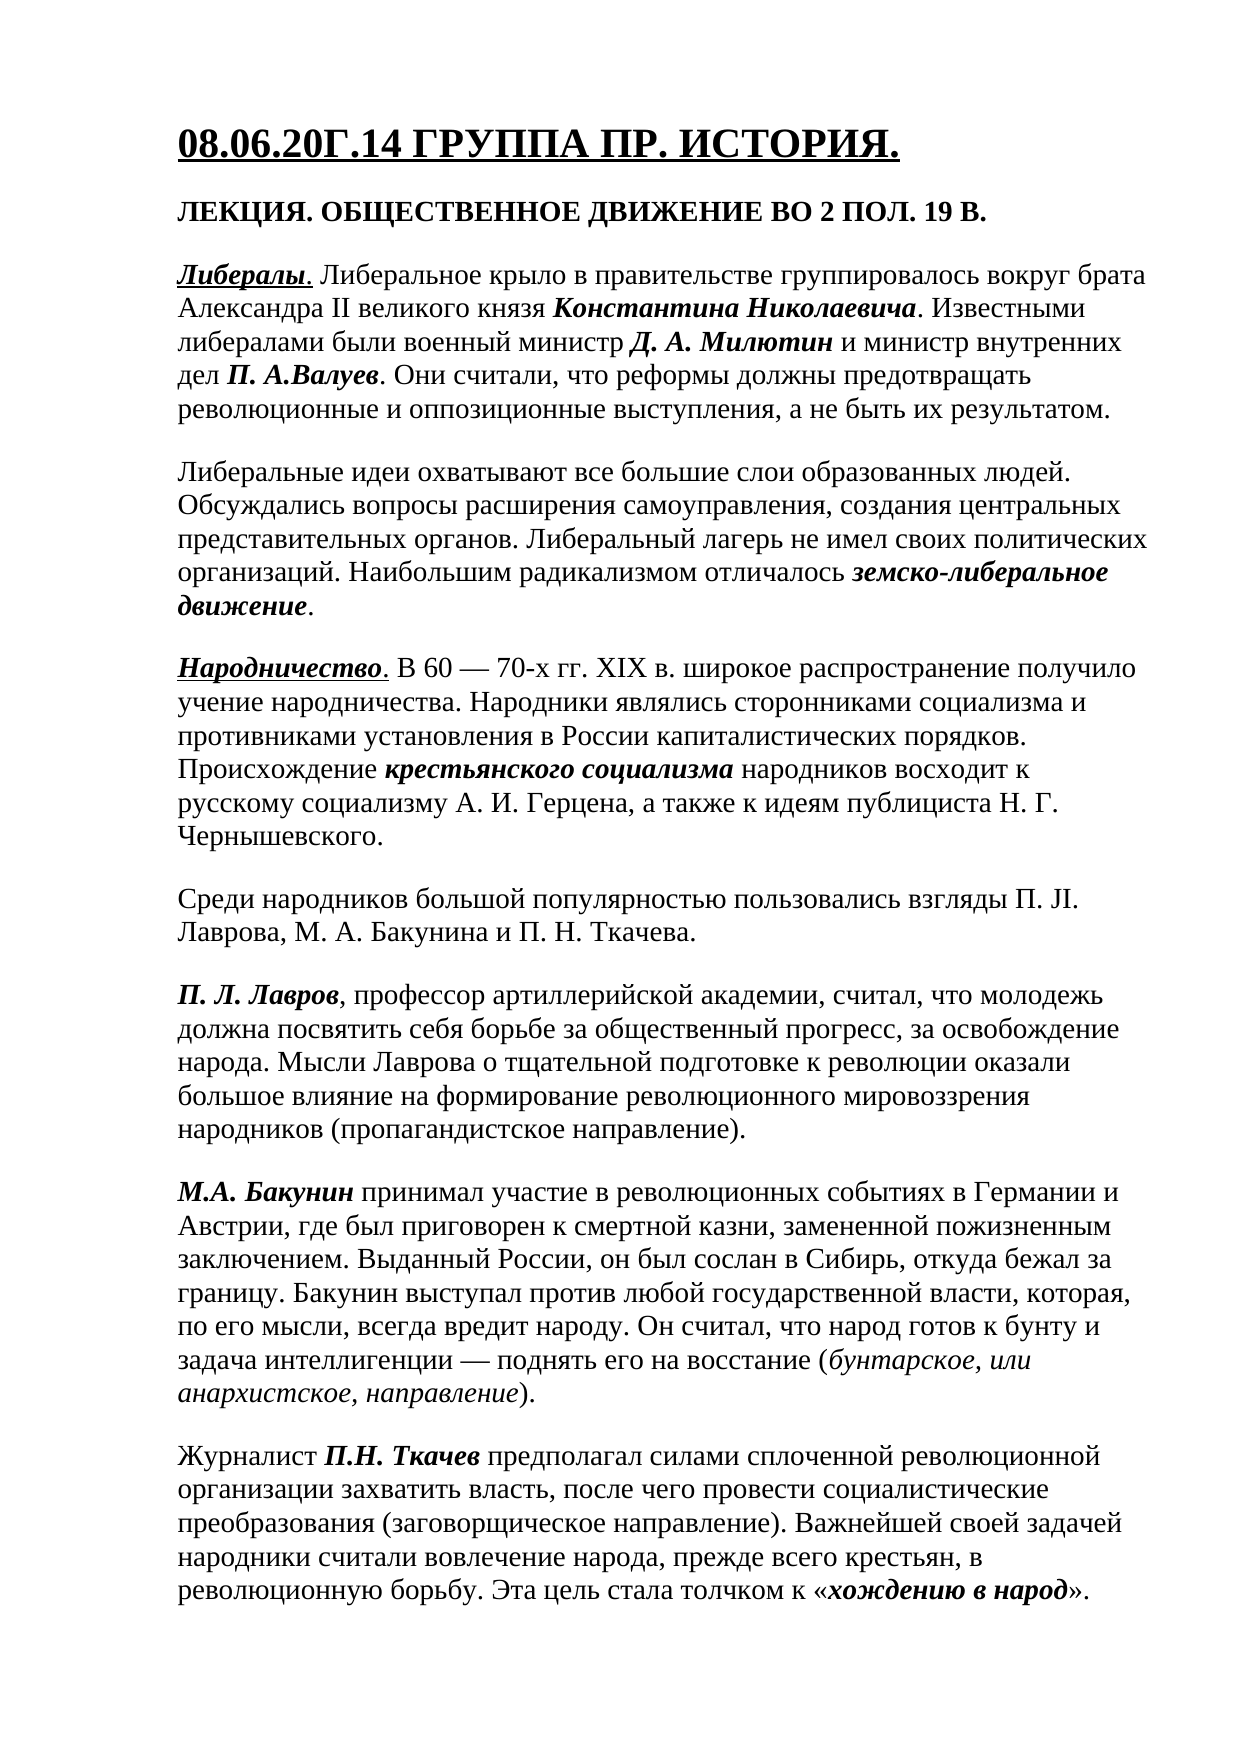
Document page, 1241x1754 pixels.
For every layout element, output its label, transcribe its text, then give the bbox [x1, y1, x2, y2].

text Народничество. В 60 — 70-х гг. XIX в. широкое распространение получило учение народничества. Народники являлись сторонниками социализма и противниками установления в России капиталистических порядков. Происхождение крестьянского социализма народников восходит к русскому социализму А. И. Герцена, а также к идеям публициста Н. Г. Чернышевского. [177, 651, 1152, 852]
text Либералы. Либеральное крыло в правительстве группировалось вокруг брата Александра II великого князя Константина Николаевича. Известными либералами были военный министр Д. А. Милютин и министр внутренних дел П. А.Валуев. Они считали, что реформы должны предотвращать революционные и оппозиционные выступления, а не быть их результатом. [177, 257, 1152, 424]
text М.А. Бакунин принимал участие в революционных событиях в Германии и Австрии, где был приговорен к смертной казни, замененной пожизненным заключением. Выданный России, он был сослан в Сибирь, откуда бежал за границу. Бакунин выступал против любой государственной власти, которая, по его мысли, всегда вредит народу. Он считал, что народ готов к бунту и задача интеллигенции — поднять его на восстание (бунтарское, или анархистское, направление). [177, 1174, 1152, 1409]
text ЛЕКЦИЯ. ОБЩЕСТВЕННОЕ ДВИЖЕНИЕ ВО 2 ПОЛ. 19 В. [177, 194, 1152, 228]
text Либеральные идеи охватывают все большие слои образованных людей. Обсуждались вопросы расширения самоуправления, создания центральных представительных органов. Либеральный лагерь не имел своих политических организаций. Наибольшим радикализмом отличалось земско-либеральное движение. [177, 454, 1152, 621]
text 08.06.20Г.14 ГРУППА ПР. ИСТОРИЯ. [177, 118, 1152, 166]
text П. Л. Лавров, профессор артиллерийской академии, считал, что молодежь должна посвятить себя борьбе за общественный прогресс, за освобождение народа. Мысли Лаврова о тщательной подготовке к революции оказали большое влияние на формирование революционного мировоззрения народников (пропагандистское направление). [177, 977, 1152, 1145]
text Среди народников большой популярностью пользовались взгляды П. JI. Лаврова, М. А. Бакунина и П. Н. Ткачева. [177, 881, 1152, 948]
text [177, 1438, 1152, 1606]
